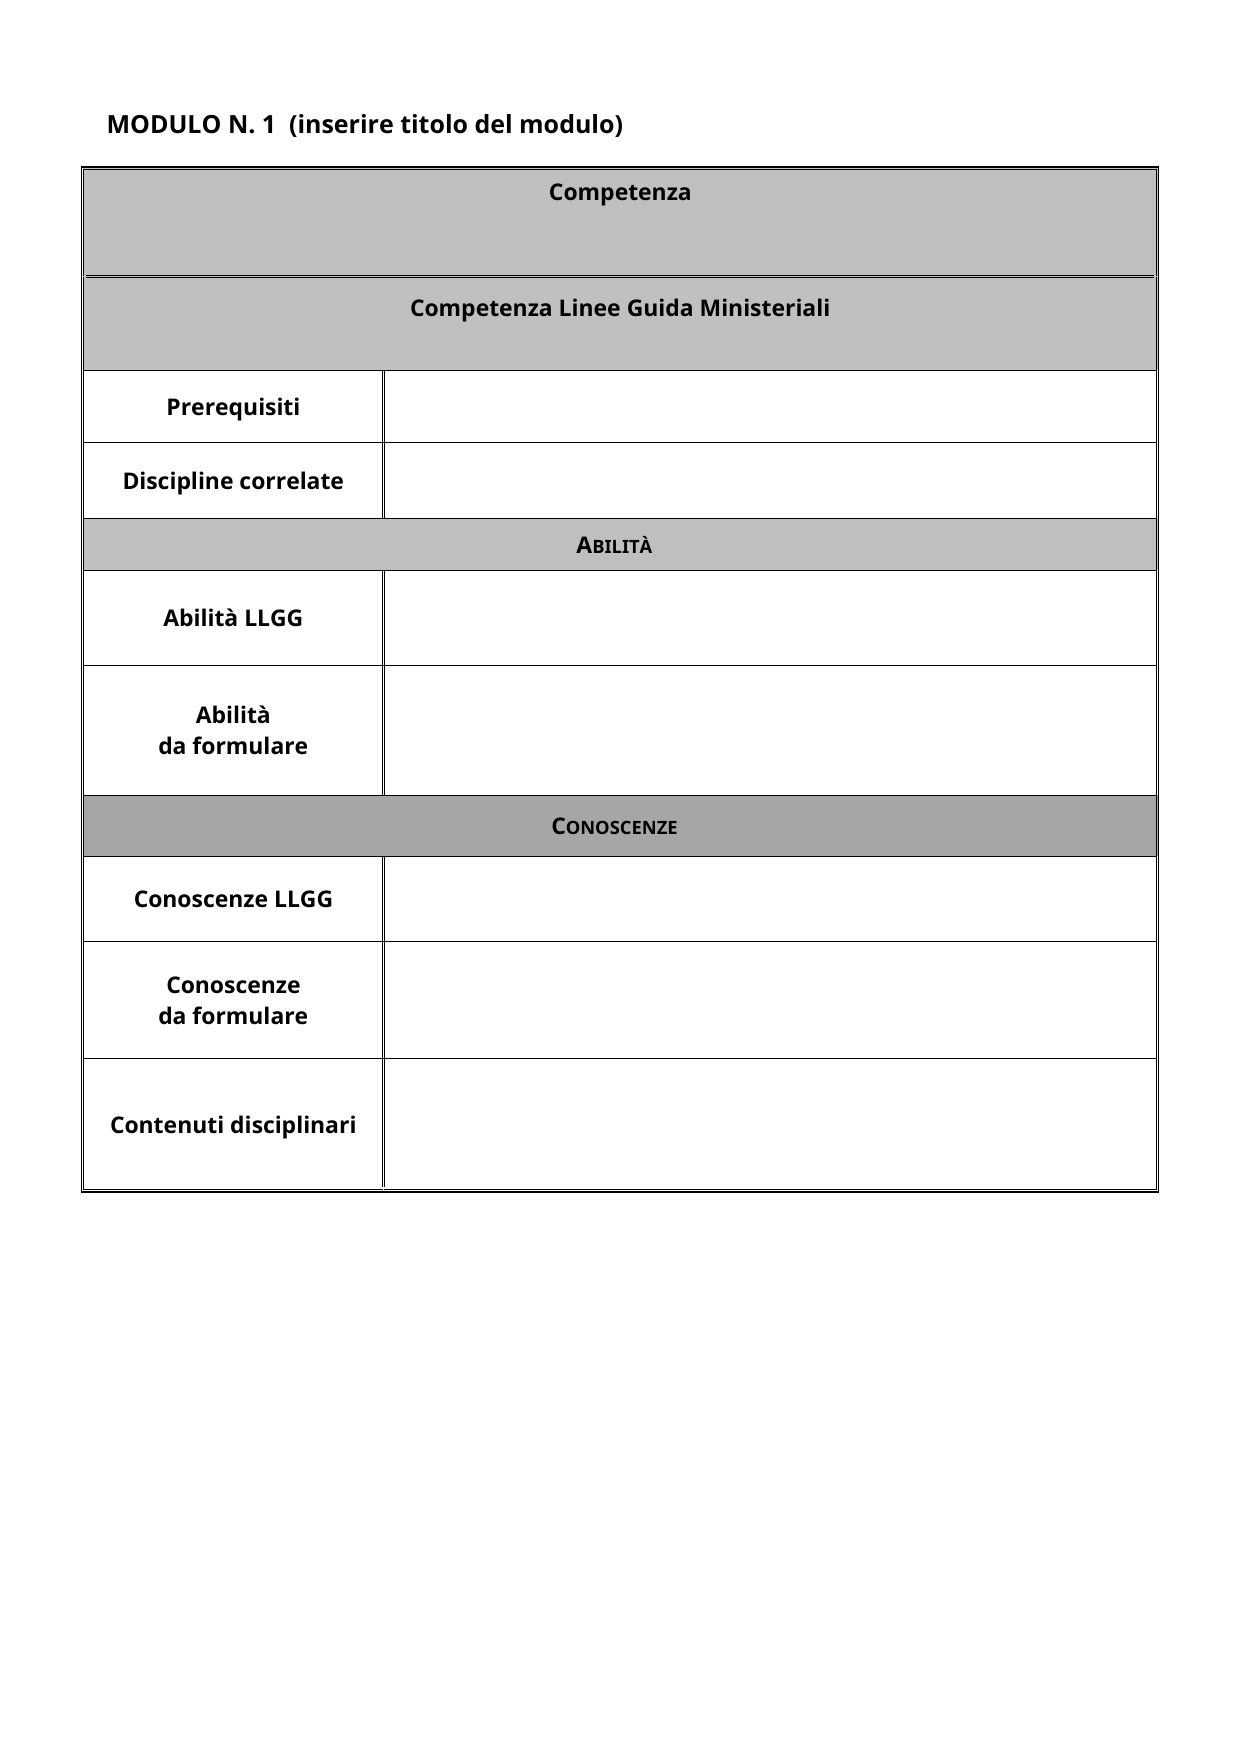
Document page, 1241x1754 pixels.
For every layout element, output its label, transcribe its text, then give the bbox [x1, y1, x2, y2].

table_cell Conoscenze LLGG [84, 857, 382, 941]
table_cell Conoscenze da formulare [84, 942, 382, 1058]
table_cell Conoscenze [84, 796, 1156, 856]
table_cell [385, 857, 1156, 941]
table_cell Discipline correlate [84, 443, 382, 518]
table_cell [385, 443, 1156, 518]
table_cell [385, 371, 1156, 442]
table_cell Prerequisiti [84, 371, 382, 442]
table_header Competenza [84, 170, 1156, 275]
table_cell Abilità [84, 519, 1156, 570]
text MODULO N. 1 (inserire titolo del modulo) [106, 106, 1134, 140]
table_cell Abilità da formulare [84, 666, 382, 795]
table_cell [385, 666, 1156, 795]
table_cell Contenuti disciplinari [84, 1059, 384, 1189]
table_cell Abilità LLGG [84, 571, 382, 665]
table_cell [385, 571, 1156, 665]
table_cell Competenza Linee Guida Ministeriali [83, 275, 1158, 370]
table_cell [384, 1059, 1156, 1189]
table_cell [385, 942, 1156, 1058]
